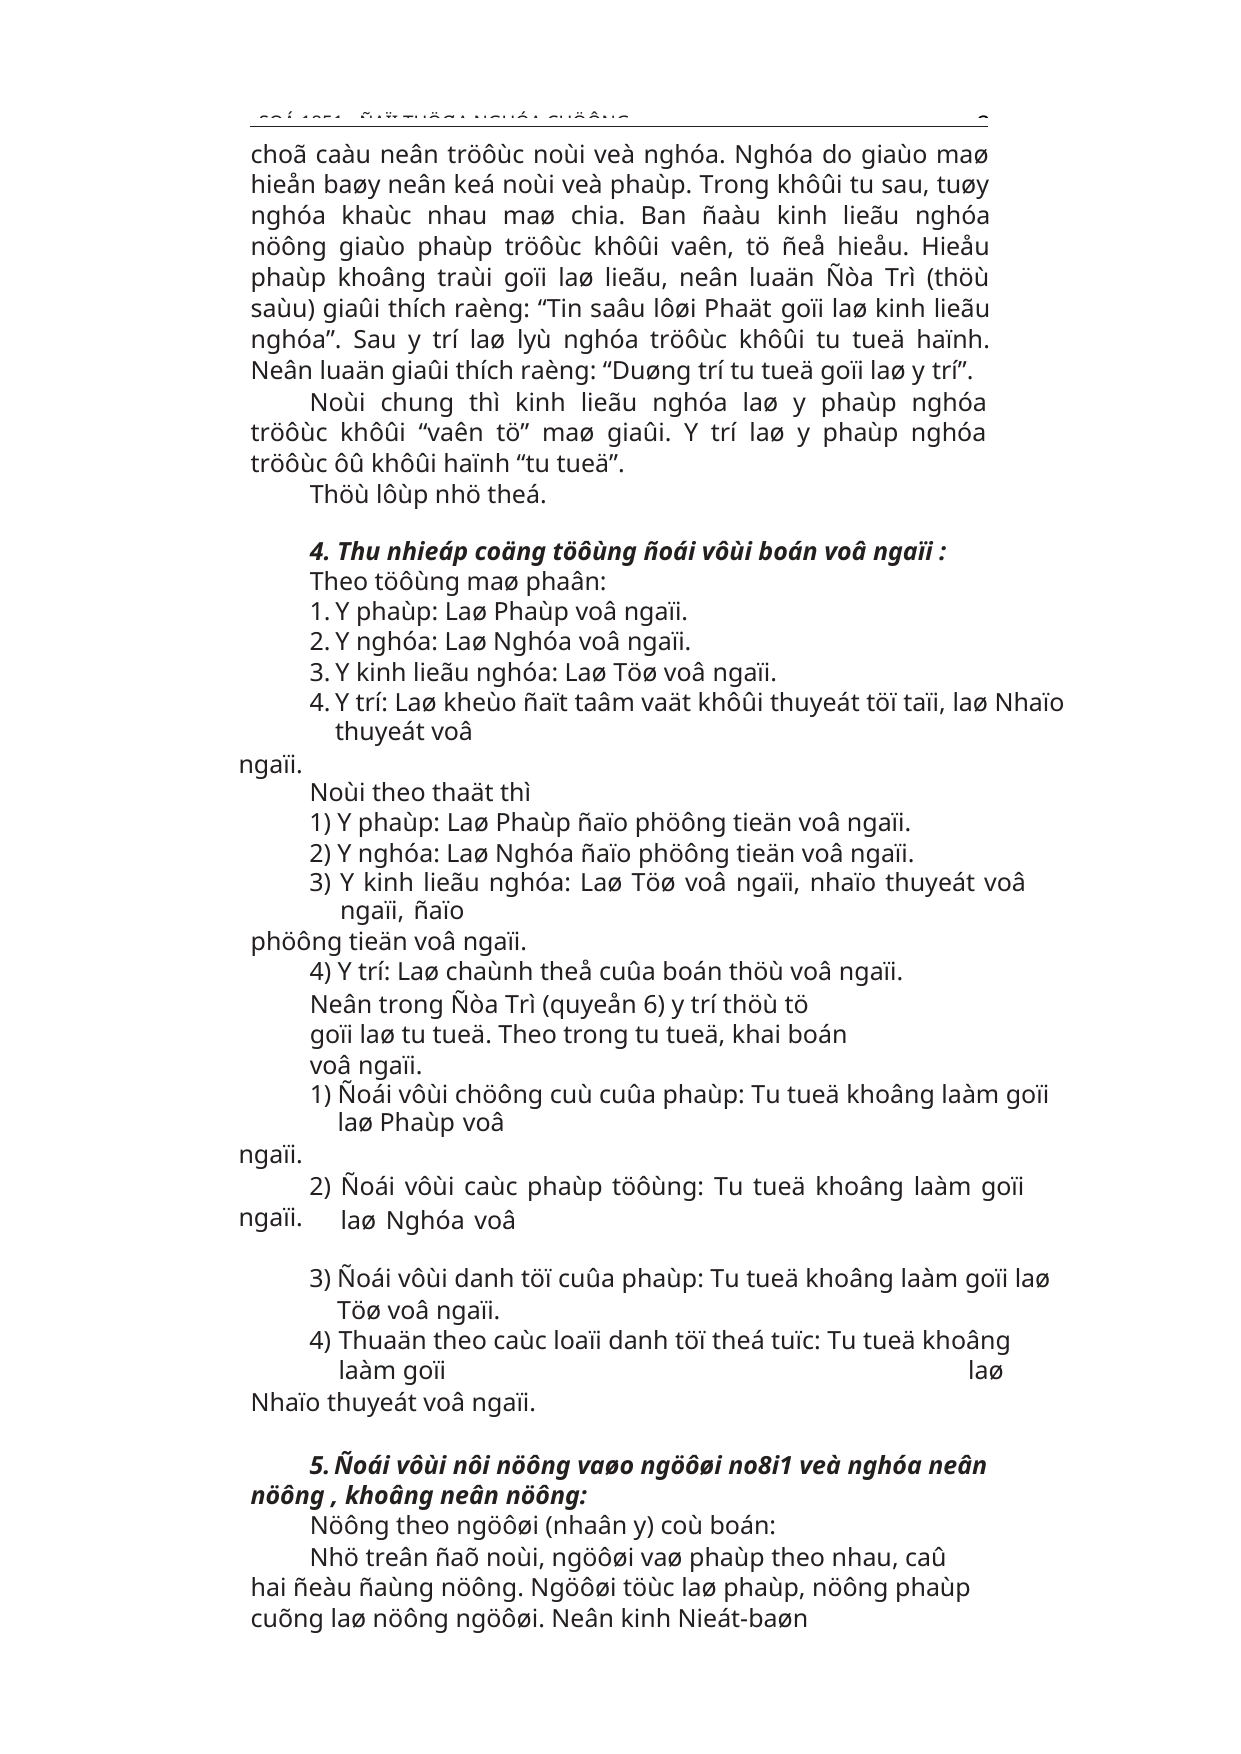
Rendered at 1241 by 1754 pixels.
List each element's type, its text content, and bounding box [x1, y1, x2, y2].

list Y trí: Laø kheùo ñaït taâm vaät khôûi thuyeát töï taïi, laø Nhaïo thuyeát voâ [309, 687, 1065, 747]
list Thuaän theo caùc loaïi danh töï theá tuïc: Tu tueä khoâng laàm goïi laø [309, 1326, 1065, 1385]
text choã caàu neân tröôùc noùi veà nghóa. Nghóa do giaùo maø hieån baøy neân keá noùi veà phaùp. Trong khôûi tu sau, tuøy nghóa khaùc nhau maø chia. Ban ñaàu kinh lieãu nghóa nöông giaùo phaùp tröôùc khôûi vaên, tö ñeå hieåu. Hieåu phaùp khoâng traùi goïi laø lieãu, neân luaän Ñòa Trì (thöù saùu) giaûi thích raèng: “Tin saâu lôøi Phaät goïi laø kinh lieãu nghóa”. Sau y trí laø lyù nghóa tröôùc khôûi tu tueä haïnh. Neân luaän giaûi thích raèng: “Duøng trí tu tueä goïi laø y trí”. [250, 138, 990, 387]
text Noùi chung thì kinh lieãu nghóa laø y phaùp nghóa tröôùc khôûi “vaên tö” maø giaûi. Y trí laø y phaùp nghóa tröôùc ôû khôûi haïnh “tu tueä”. [250, 387, 987, 480]
list Y nghóa: Laø Nghóa voâ ngaïi. [309, 627, 1065, 657]
text Noùi theo thaät thì [309, 776, 1065, 808]
text Theo töôùng maø phaân: [309, 567, 1065, 597]
subtitle Ñoái vôùi nôi nöông vaøo ngöôøi no8i1 veà nghóa neân nöông , khoâng neân nöông: [250, 1449, 989, 1511]
list Y phaùp: Laø Phaùp voâ ngaïi. [309, 597, 1065, 627]
text Nöông theo ngöôøi (nhaân y) coù boán: [309, 1511, 1065, 1541]
text Thöù lôùp nhö theá. [309, 480, 1065, 510]
list Ñoái vôùi caùc phaùp töôùng: Tu tueä khoâng laàm goïi laø Nghóa voâ [309, 1168, 1065, 1236]
text Nhaïo thuyeát voâ ngaïi. [250, 1385, 1065, 1419]
list Y nghóa: Laø Nghóa ñaïo phöông tieän voâ ngaïi. [309, 838, 1065, 868]
list Ñoái vôùi danh töï cuûa phaùp: Tu tueä khoâng laàm goïi laø Töø voâ ngaïi. [309, 1262, 1065, 1326]
text Nhö treân ñaõ noùi, ngöôøi vaø phaùp theo nhau, caû hai ñeàu ñaùng nöông. Ngöôøi töùc laø phaùp, nöông phaùp cuõng laø nöông ngöôøi. Neân kinh Nieát-baøn [250, 1542, 988, 1635]
text ngaïi. [200, 747, 303, 781]
list Y trí: Laø chaùnh theå cuûa boán thöù voâ ngaïi. [309, 956, 1065, 987]
list Y kinh lieãu nghóa: Laø Töø voâ ngaïi. [309, 657, 1065, 687]
list Ñoái vôùi chöông cuù cuûa phaùp: Tu tueä khoâng laàm goïi laø Phaùp voâ [309, 1081, 1065, 1136]
text phöông tieän voâ ngaïi. [250, 925, 1065, 956]
text Neân trong Ñòa Trì (quyeån 6) y trí thöù tö goïi laø tu tueä. Theo trong tu tueä, khai boán voâ ngaïi. [309, 988, 857, 1081]
text ngaïi. ngaïi. [200, 1136, 303, 1233]
list Y phaùp: Laø Phaùp ñaïo phöông tieän voâ ngaïi. [309, 808, 1065, 838]
subtitle 4. Thu nhieáp coäng töôùng ñoái vôùi boán voâ ngaïi : [309, 535, 1065, 567]
list Y kinh lieãu nghóa: Laø Töø voâ ngaïi, nhaïo thuyeát voâ ngaïi, ñaïo [309, 868, 1065, 925]
